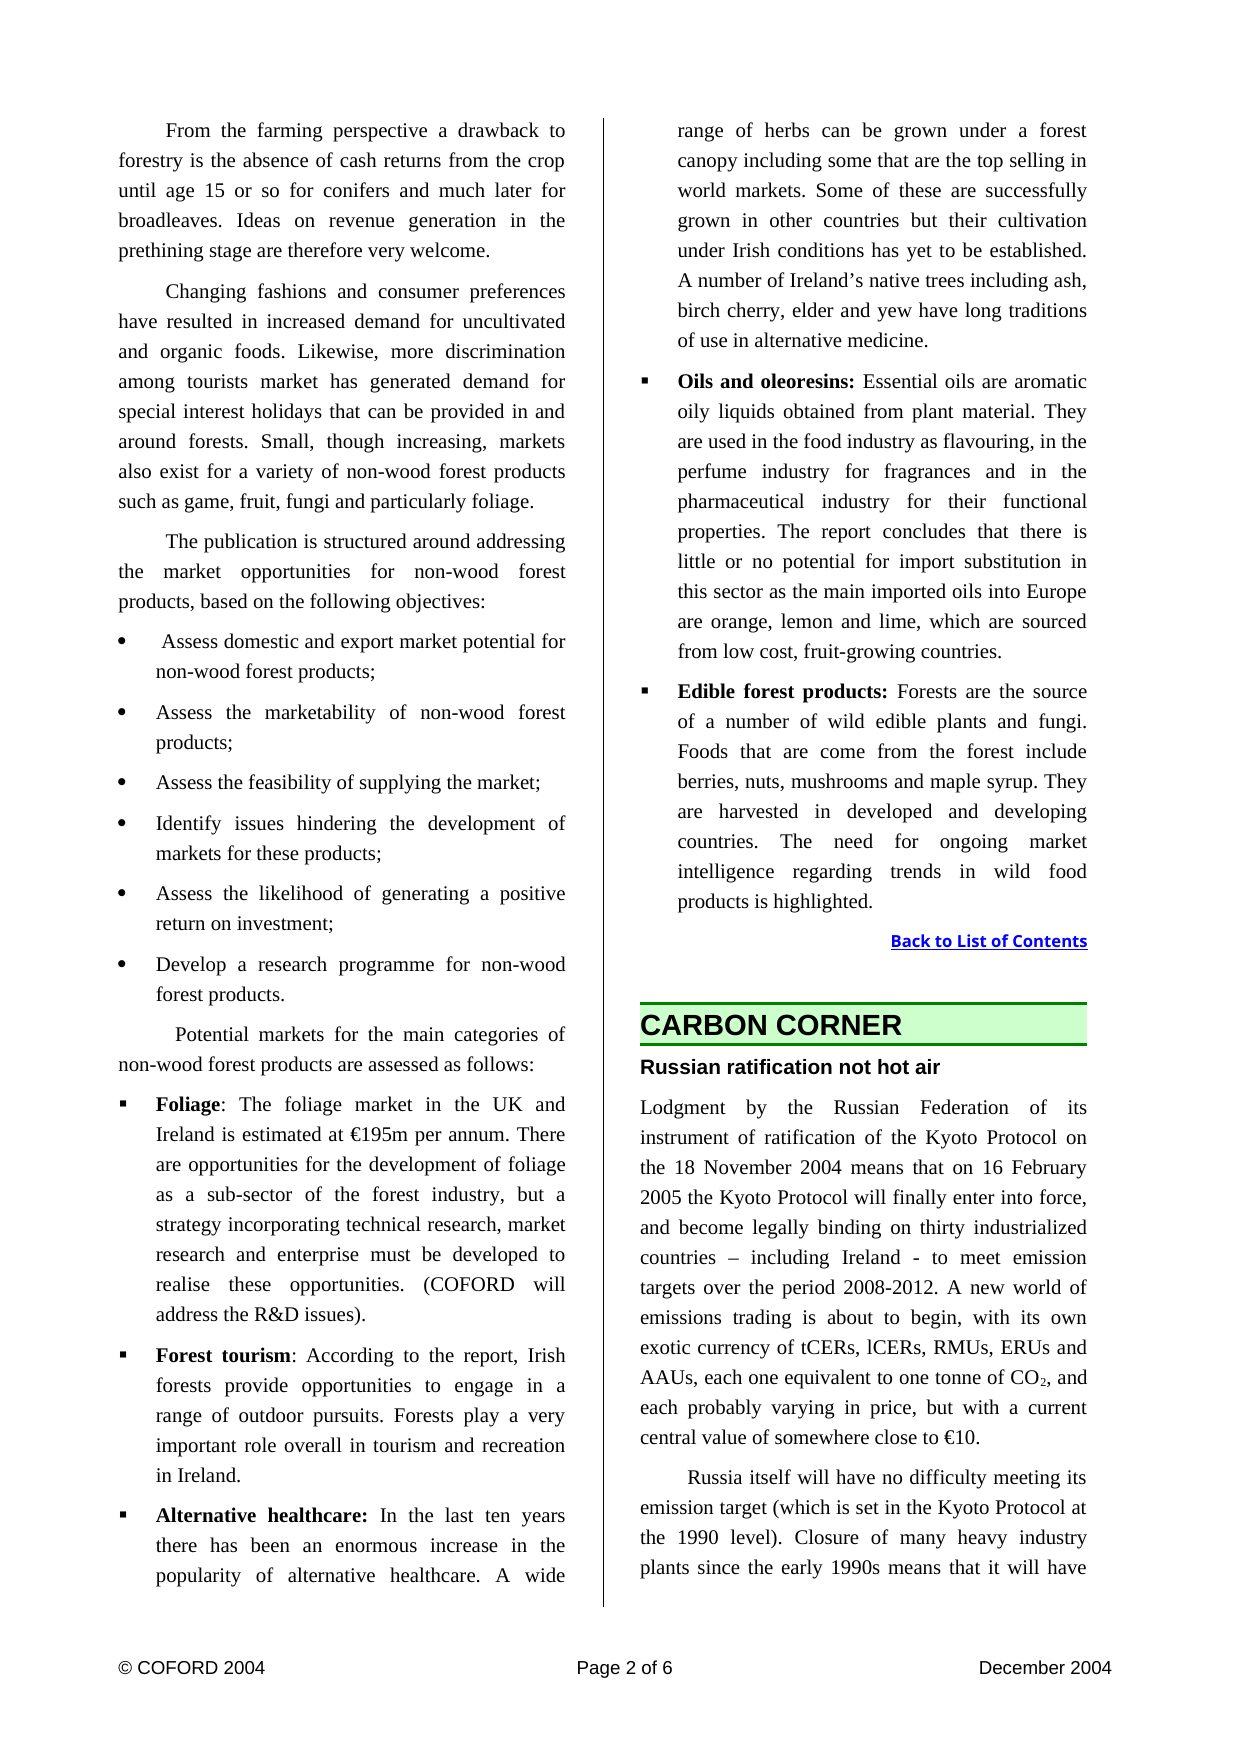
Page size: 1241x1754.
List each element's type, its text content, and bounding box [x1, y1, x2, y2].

text The publication is structured around addressing the market opportunities for non-wood forest products, based on the following objectives: [118, 529, 566, 613]
subtitle CARBON CORNER [640, 1005, 1087, 1043]
list Assess the likelihood of generating a positive return on investment; [118, 881, 566, 935]
list Alternative healthcare: In the last ten years there has been an enormous increase in the popularity of alternative healthcare. A wide range of herbs can be grown under a forest canopy including some that are the top selling in world markets. Some of these are successfully grown in other countries but their cultivation under Irish conditions has yet to be established. A number of ’s native trees including ash, birch cherry, elder and yew have long traditions of use in alternative medicine. [640, 118, 1087, 352]
text Potential markets for the main categories of non-wood forest products are assessed as follows: [118, 1022, 566, 1076]
list Foliage: The foliage market in the and is estimated at €195m per annum. There are opportunities for the development of foliage as a sub-sector of the forest industry, but a strategy incorporating technical research, market research and enterprise must be developed to realise these opportunities. (COFORD will address the R&D issues). [118, 1092, 566, 1326]
list Alternative healthcare: In the last ten years there has been an enormous increase in the popularity of alternative healthcare. A wide range of herbs can be grown under a forest canopy including some that are the top selling in world markets. Some of these are successfully grown in other countries but their cultivation under Irish conditions has yet to be established. A number of ’s native trees including ash, birch cherry, elder and yew have long traditions of use in alternative medicine. [118, 1503, 566, 1587]
text From the farming perspective a drawback to forestry is the absence of cash returns from the crop until age 15 or so for conifers and much later for broadleaves. Ideas on revenue generation in the prethining stage are therefore very welcome. [118, 118, 566, 262]
text Changing fashions and consumer preferences have resulted in increased demand for uncultivated and organic foods. Likewise, more discrimination among tourists market has generated demand for special interest holidays that can be provided in and around forests. Small, though increasing, markets also exist for a variety of non-wood forest products such as game, fruit, fungi and particularly foliage. [118, 278, 566, 513]
text Lodgment by the of its instrument of ratification of the Kyoto Protocol on the 18 November 2004 means that on 16 February 2005 the Kyoto Protocol will finally enter into force, and become legally binding on thirty industrialized countries – including - to meet emission targets over the period 2008-2012. A new world of emissions trading is about to begin, with its own exotic currency of tCERs, lCERs, RMUs, ERUs and AAUs, each one equivalent to one tonne of CO2, and each probably varying in price, but with a current central value of somewhere close to €10. [640, 1095, 1087, 1449]
list tourism: According to the report, Irish forests provide opportunities to engage in a range of outdoor pursuits. Forests play a very important role overall in tourism and recreation in . [118, 1343, 566, 1487]
list Assess domestic and export market potential for non-wood forest products; [118, 629, 566, 683]
subtitle Russian ratification not hot air [640, 1054, 1087, 1078]
list Assess the feasibility of supplying the market; [118, 770, 566, 794]
list Identify issues hindering the development of markets for these products; [118, 811, 566, 865]
list Develop a research programme for non-wood forest products. [118, 951, 566, 1006]
text Back to List of Contents [640, 929, 1087, 952]
list Oils and oleoresins: Essential oils are aromatic oily liquids obtained from plant material. They are used in the food industry as flavouring, in the perfume industry for fragrances and in the pharmaceutical industry for their functional properties. The report concludes that there is little or no potential for import substitution in this sector as the main imported oils into are orange, lemon and lime, which are sourced from low cost, fruit-growing countries. [640, 368, 1087, 663]
list Edible forest products: Forests are the source of a number of wild edible plants and fungi. Foods that are come from the forest include berries, nuts, mushrooms and maple syrup. They are harvested in developed and developing countries. The need for ongoing market intelligence regarding trends in wild food products is highlighted. [640, 679, 1087, 913]
list Assess the marketability of non-wood forest products; [118, 700, 566, 754]
